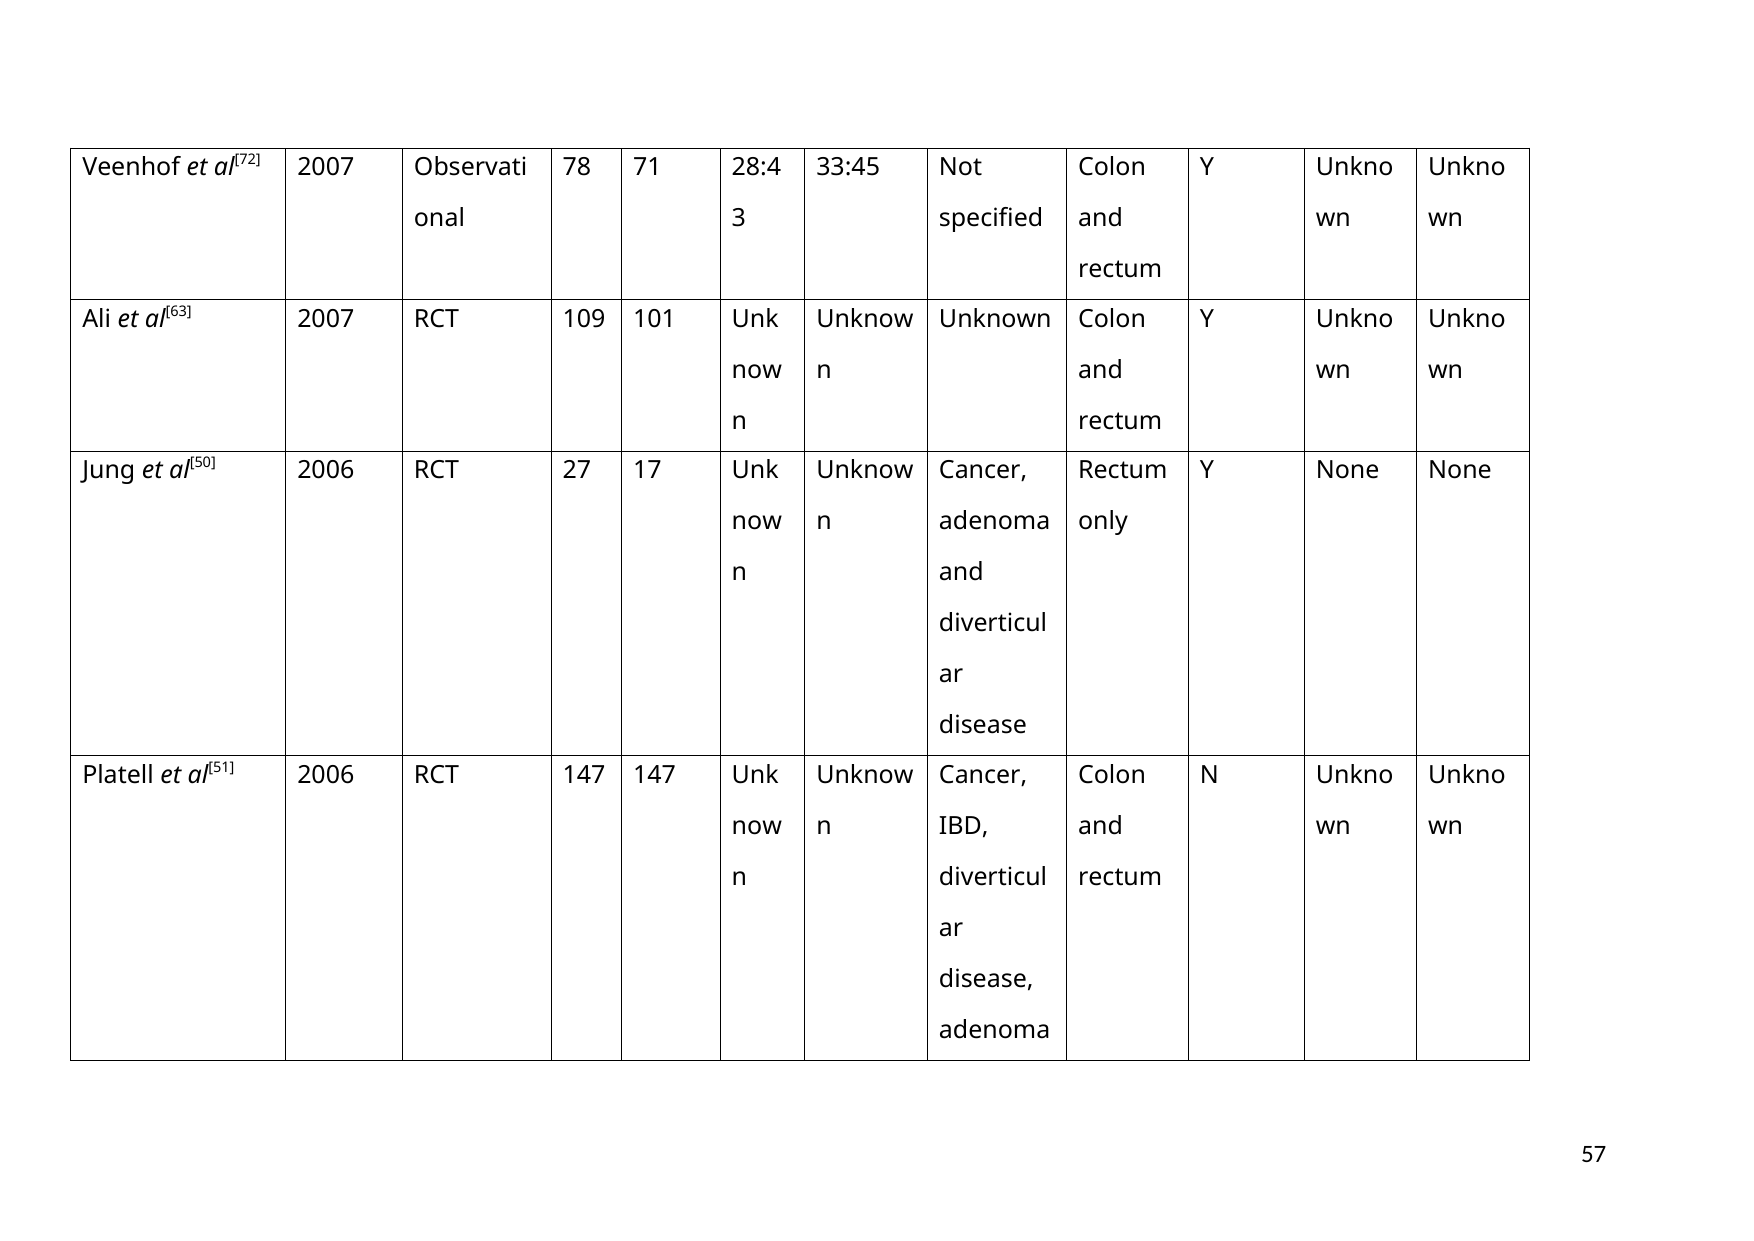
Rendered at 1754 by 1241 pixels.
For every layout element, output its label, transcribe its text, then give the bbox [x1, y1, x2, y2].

table_cell Unknown [1305, 149, 1416, 299]
table_cell Unknown [721, 300, 804, 451]
table_cell Unknown [805, 756, 927, 1060]
table_cell 33:45 [805, 149, 927, 299]
table_cell Veenhof et al[72] [71, 149, 285, 299]
table_cell 78 [552, 149, 621, 299]
table_cell Rectum only [1067, 452, 1188, 755]
table_cell Colon and rectum [1067, 756, 1188, 1060]
table_cell Unknown [928, 300, 1066, 451]
table_cell 2006 [286, 756, 402, 1060]
table_cell Colon and rectum [1067, 300, 1188, 451]
table_cell Y [1189, 452, 1304, 755]
table_cell 147 [552, 756, 621, 1060]
table_cell 27 [552, 452, 621, 755]
table_cell Cancer, adenoma and diverticular disease [928, 452, 1066, 755]
table_cell 101 [622, 300, 720, 451]
table_cell Unknown [1417, 149, 1529, 299]
table_cell Unknown [805, 300, 927, 451]
table_cell Unknown [1305, 756, 1416, 1060]
table_cell Cancer, IBD, diverticular disease, adenoma [928, 756, 1066, 1060]
table_cell RCT [403, 756, 551, 1060]
table_cell N [1189, 756, 1304, 1060]
table_cell Unknown [1417, 756, 1529, 1060]
table_cell 17 [622, 452, 720, 755]
table_cell Colon and rectum [1067, 149, 1188, 299]
table_cell 71 [622, 149, 720, 299]
table_cell 2007 [286, 149, 402, 299]
table_cell None [1417, 452, 1529, 755]
table_cell Platell et al[51] [71, 756, 285, 1060]
table_cell Ali et al[63] [71, 300, 285, 451]
table_cell Y [1189, 300, 1304, 451]
table_cell Unknown [721, 756, 804, 1060]
table_cell Y [1189, 149, 1304, 299]
table_cell Observational [403, 149, 551, 299]
table_cell 28:43 [721, 149, 804, 299]
table_cell 2007 [286, 300, 402, 451]
table_cell Jung et al[50] [71, 452, 285, 755]
table_cell 147 [622, 756, 720, 1060]
table_cell 2006 [286, 452, 402, 755]
table_cell Unknown [1305, 300, 1416, 451]
table_cell 109 [552, 300, 621, 451]
table_cell Unknown [721, 452, 804, 755]
table_cell Unknown [805, 452, 927, 755]
table_cell None [1305, 452, 1416, 755]
table_cell Not specified [928, 149, 1066, 299]
table_cell Unknown [1417, 300, 1529, 451]
table_cell RCT [403, 452, 551, 755]
table_cell RCT [403, 300, 551, 451]
